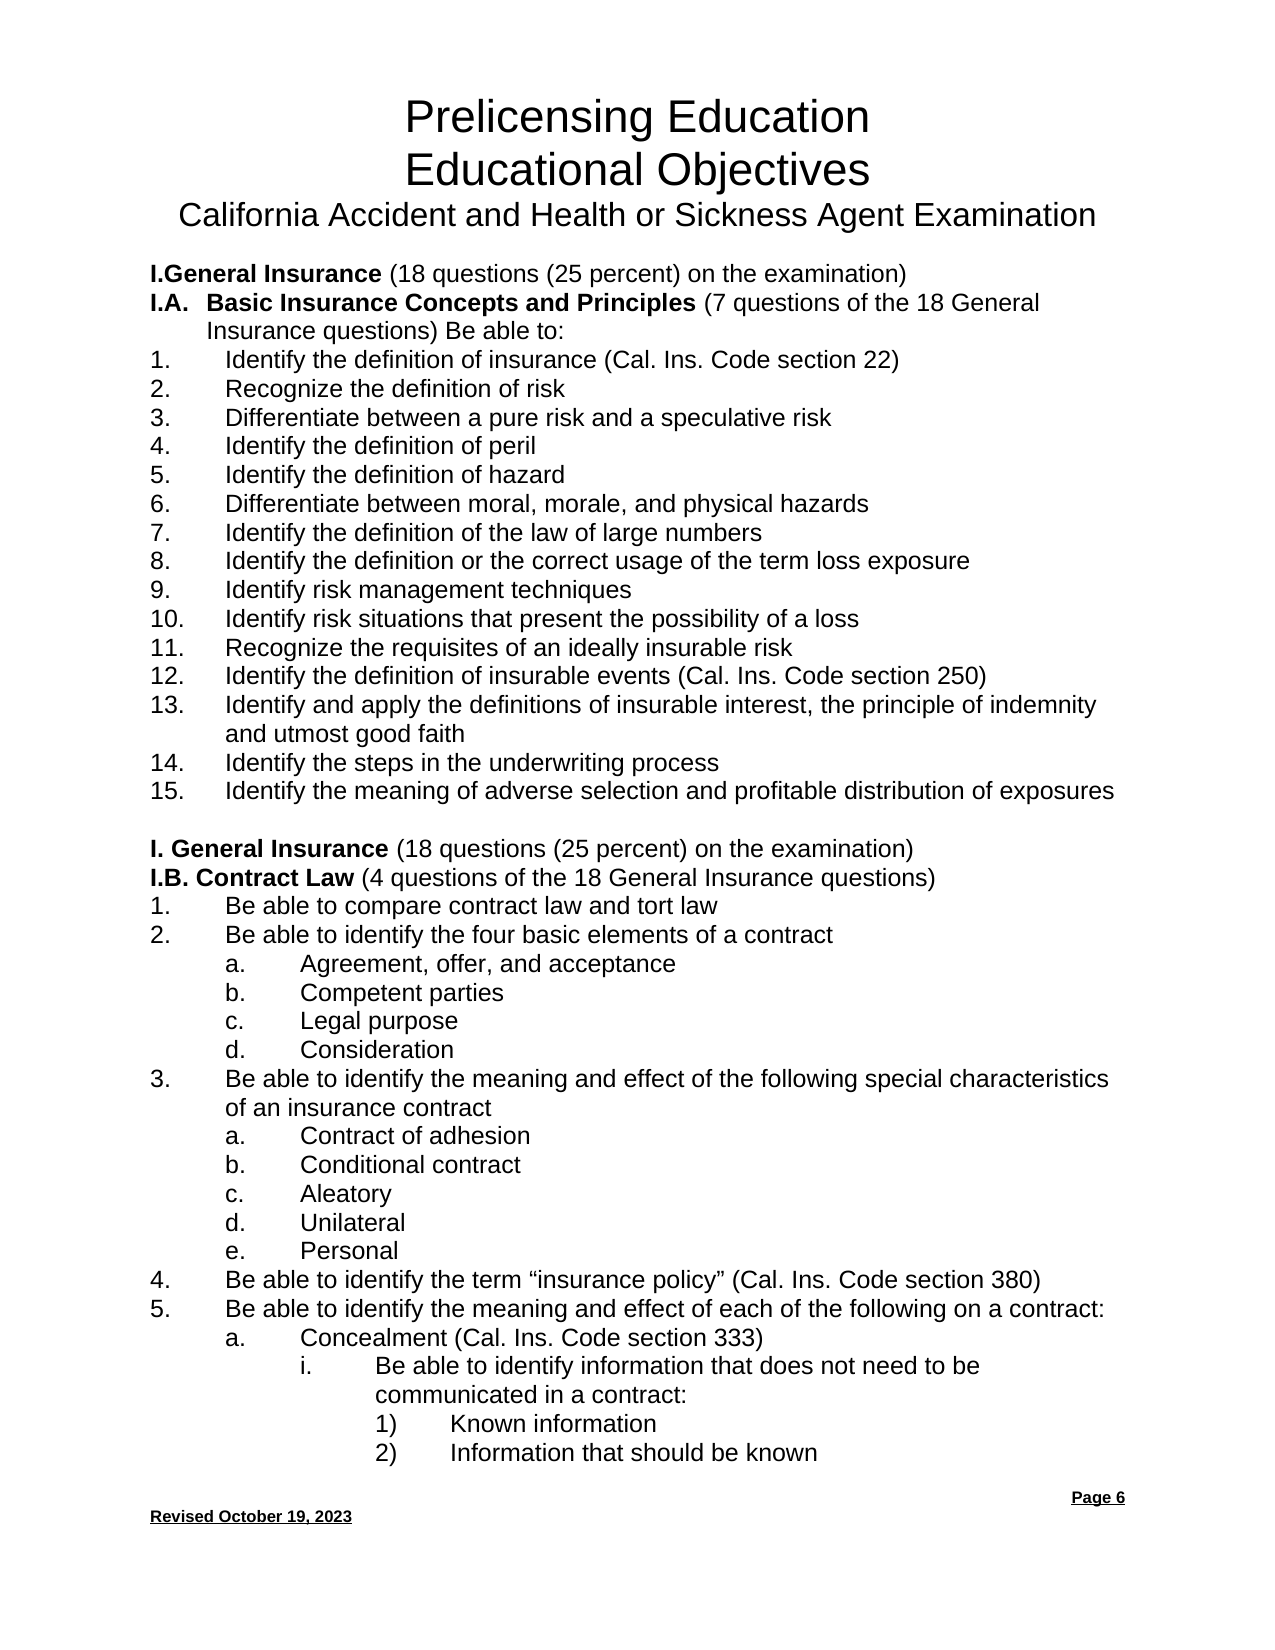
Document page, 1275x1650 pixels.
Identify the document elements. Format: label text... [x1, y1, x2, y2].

text c. Aleatory [225, 1179, 1125, 1208]
text d. Consideration [225, 1035, 1125, 1064]
text e. Personal [225, 1236, 1125, 1265]
text 6. Differentiate between moral, morale, and physical hazards [150, 489, 1125, 518]
text 2) Information that should be known [375, 1438, 1125, 1466]
text 3. Differentiate between a pure risk and a speculative risk [150, 403, 1125, 431]
text 5. Be able to identify the meaning and effect of each of the following on a contract: [150, 1294, 1125, 1323]
text I.General Insurance (18 questions (25 percent) on the examination) [150, 259, 1134, 288]
text 11. Recognize the requisites of an ideally insurable risk [150, 633, 1125, 661]
text a. Concealment (Cal. Ins. Code section 333) [225, 1323, 1125, 1351]
text 9. Identify risk management techniques [150, 575, 1125, 604]
text 1. Identify the definition of insurance (Cal. Ins. Code section 22) [150, 345, 1125, 374]
text 3. Be able to identify the meaning and effect of the following special characteristics of an insurance contract [150, 1064, 1125, 1121]
text b. Competent parties [225, 978, 1125, 1006]
text 7. Identify the definition of the law of large numbers [150, 518, 1125, 546]
text 15. Identify the meaning of adverse selection and profitable distribution of exposures [150, 776, 1125, 805]
text 4. Identify the definition of peril [150, 431, 1125, 460]
text I.A. Basic Insurance Concepts and Principles (7 questions of the 18 General Insurance questions) Be able to: [150, 288, 1125, 345]
text 8. Identify the definition or the correct usage of the term loss exposure [150, 546, 1125, 575]
text I. General Insurance (18 questions (25 percent) on the examination) [150, 834, 1134, 863]
text 4. Be able to identify the term “insurance policy” (Cal. Ins. Code section 380) [150, 1265, 1125, 1294]
text 1. Be able to compare contract law and tort law [150, 891, 1125, 920]
text d. Unilateral [225, 1208, 1125, 1236]
text 2. Recognize the definition of risk [150, 374, 1125, 403]
text c. Legal purpose [225, 1006, 1125, 1035]
text i. Be able to identify information that does not need to be communicated in a contract: [300, 1351, 1125, 1409]
text b. Conditional contract [225, 1150, 1125, 1179]
text 5. Identify the definition of hazard [150, 460, 1125, 489]
text 10. Identify risk situations that present the possibility of a loss [150, 604, 1125, 633]
text 14. Identify the steps in the underwriting process [150, 748, 1125, 776]
text 2. Be able to identify the four basic elements of a contract [150, 920, 1125, 949]
text 1) Known information [375, 1409, 1125, 1438]
text a. Contract of adhesion [225, 1121, 1125, 1150]
text I.B. Contract Law (4 questions of the 18 General Insurance questions) [150, 863, 1125, 891]
text 12. Identify the definition of insurable events (Cal. Ins. Code section 250) [150, 661, 1125, 690]
text 13. Identify and apply the definitions of insurable interest, the principle of indemnity and utmost good faith [150, 690, 1125, 748]
text a. Agreement, offer, and acceptance [225, 949, 1125, 978]
